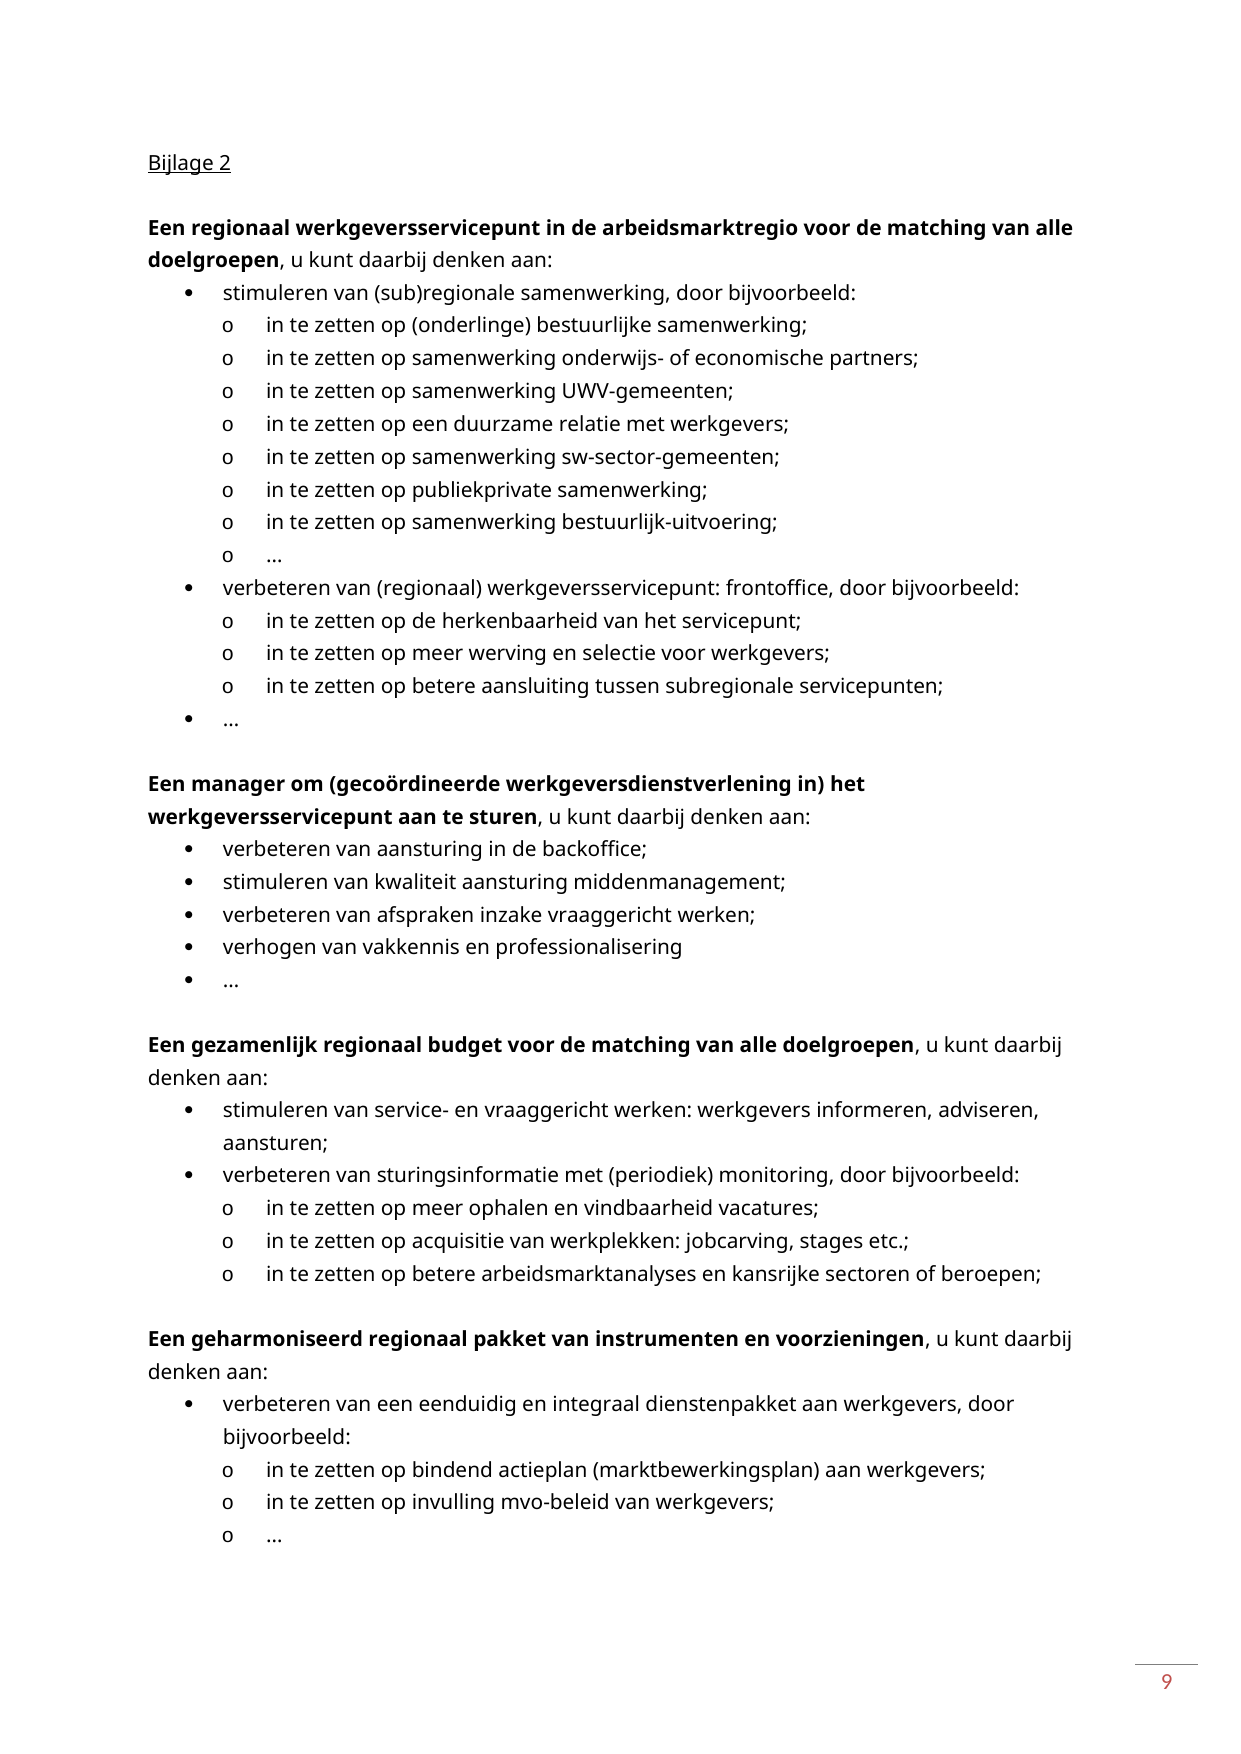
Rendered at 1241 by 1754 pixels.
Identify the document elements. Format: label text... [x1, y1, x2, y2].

list … [221, 540, 1093, 569]
list verhogen van vakkennis en professionalisering [185, 932, 1093, 961]
list in te zetten op meer ophalen en vindbaarheid vacatures; [221, 1193, 1093, 1222]
list in te zetten op betere arbeidsmarktanalyses en kansrijke sectoren of beroepen; [221, 1259, 1093, 1287]
text Een manager om (gecoördineerde werkgeversdienstverlening in) het werkgeversservicepunt aan te sturen, u kunt daarbij denken aan: [148, 769, 1093, 830]
text Een gezamenlijk regionaal budget voor de matching van alle doelgroepen, u kunt daarbij denken aan: [148, 1030, 1093, 1091]
list in te zetten op meer werving en selectie voor werkgevers; [221, 638, 1093, 667]
list verbeteren van aansturing in de backoffice; [185, 834, 1093, 863]
text Een geharmoniseerd regionaal pakket van instrumenten en voorzieningen, u kunt daarbij denken aan: [148, 1324, 1093, 1385]
list in te zetten op bindend actieplan (marktbewerkingsplan) aan werkgevers; [221, 1455, 1093, 1483]
list in te zetten op invulling mvo-beleid van werkgevers; [221, 1487, 1093, 1516]
list in te zetten op samenwerking UWV-gemeenten; [221, 376, 1093, 405]
list … [221, 1520, 1093, 1549]
list in te zetten op samenwerking onderwijs- of economische partners; [221, 343, 1093, 372]
list in te zetten op samenwerking bestuurlijk-uitvoering; [221, 507, 1093, 536]
list … [185, 704, 1093, 733]
list verbeteren van een eenduidig en integraal dienstenpakket aan werkgevers, door bijvoorbeeld: [185, 1389, 1093, 1451]
list stimuleren van (sub)regionale samenwerking, door bijvoorbeeld: [185, 278, 1093, 306]
text Een regionaal werkgeversservicepunt in de arbeidsmarktregio voor de matching van alle doelgroepen, u kunt daarbij denken aan: [148, 213, 1093, 274]
list in te zetten op een duurzame relatie met werkgevers; [221, 409, 1093, 438]
list … [185, 965, 1093, 993]
list in te zetten op (onderlinge) bestuurlijke samenwerking; [221, 311, 1093, 339]
list verbeteren van afspraken inzake vraaggericht werken; [185, 900, 1093, 928]
list in te zetten op acquisitie van werkplekken: jobcarving, stages etc.; [221, 1226, 1093, 1254]
list in te zetten op de herkenbaarheid van het servicepunt; [221, 606, 1093, 634]
list stimuleren van service- en vraaggericht werken: werkgevers informeren, adviseren, aansturen; [185, 1095, 1093, 1156]
text Bijlage 2 [148, 148, 1093, 176]
list verbeteren van sturingsinformatie met (periodiek) monitoring, door bijvoorbeeld: [185, 1161, 1093, 1189]
list verbeteren van (regionaal) werkgeversservicepunt: frontoffice, door bijvoorbeeld: [185, 573, 1093, 602]
list in te zetten op samenwerking sw-sector-gemeenten; [221, 442, 1093, 470]
list stimuleren van kwaliteit aansturing middenmanagement; [185, 867, 1093, 896]
list in te zetten op betere aansluiting tussen subregionale servicepunten; [221, 671, 1093, 700]
list in te zetten op publiekprivate samenwerking; [221, 475, 1093, 503]
